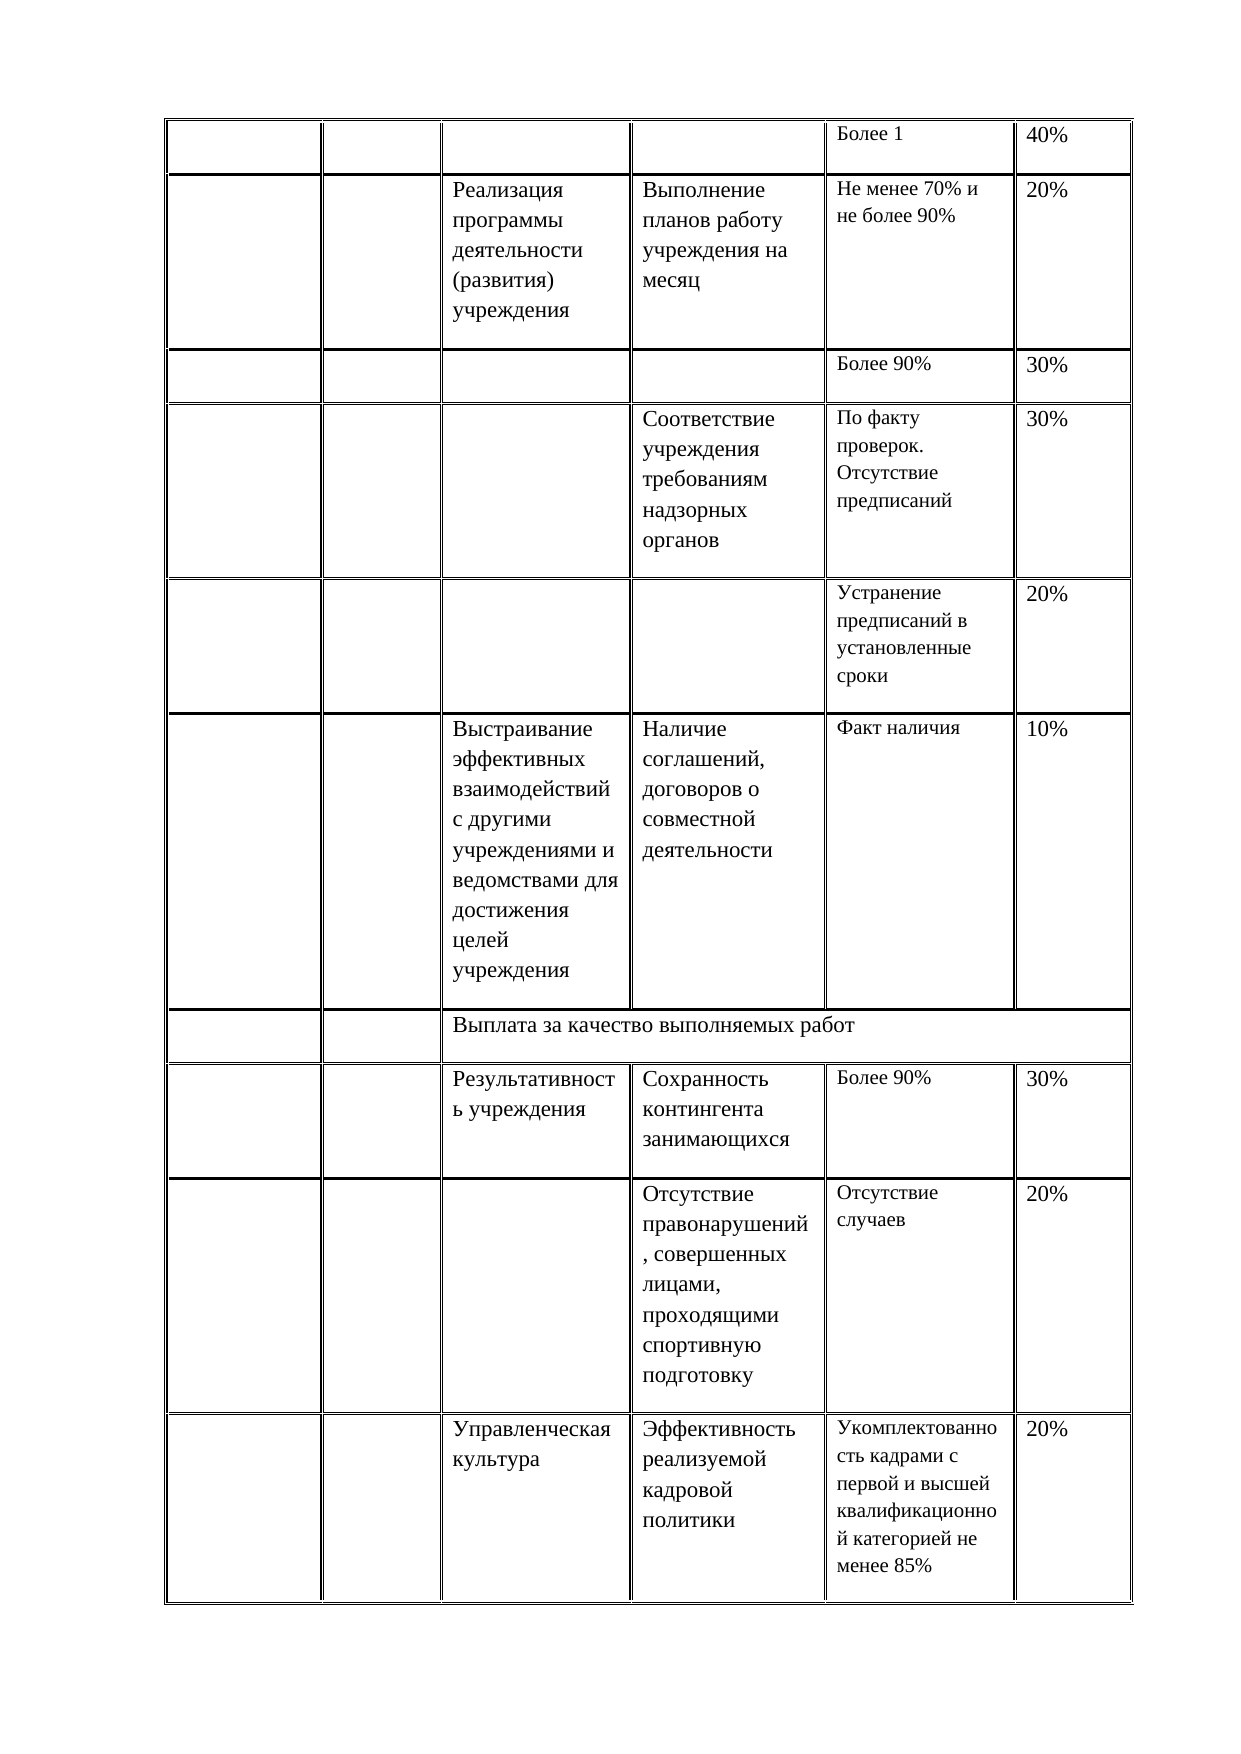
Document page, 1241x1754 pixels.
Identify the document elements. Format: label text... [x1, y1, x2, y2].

table_cell [443, 580, 629, 712]
table_cell 30% [1017, 405, 1130, 577]
table_cell Наличие соглашений, договоров о совместной деятельности [633, 715, 824, 1008]
table_cell [633, 351, 824, 402]
table_cell [324, 715, 440, 1008]
table_cell Сохранность контингента занимающихся [633, 1065, 824, 1177]
table_cell Реализация программы деятельности (развития) учреждения [443, 176, 629, 347]
table_cell [443, 1180, 629, 1412]
table_cell По факту проверок. Отсутствие предписаний [827, 405, 1013, 577]
table_cell [441, 119, 631, 172]
table_cell [168, 121, 322, 172]
table_cell Управленческая культура [441, 1412, 631, 1602]
table_cell [324, 351, 440, 402]
table_cell 20% [1017, 580, 1130, 712]
table_cell Выстраивание эффективных взаимодействий с другими учреждениями и ведомствами для достижения целей учреждения [443, 715, 629, 1008]
table_cell Укомплектованность кадрами с первой и высшей квалификационной категорией не менее 85% [825, 1412, 1015, 1602]
table_cell [168, 1008, 320, 1062]
table_cell [166, 173, 320, 347]
table_cell [322, 1415, 441, 1602]
table_cell [324, 1180, 440, 1412]
table_cell 10% [1017, 715, 1130, 1008]
table_cell Результативность учреждения [443, 1065, 629, 1177]
table_cell Выплата за качество выполняемых работ [443, 1011, 1130, 1062]
table_cell Более 1 [825, 119, 1015, 172]
table_cell [166, 348, 320, 402]
table_cell [633, 580, 824, 712]
table_cell [168, 1177, 320, 1412]
table_cell [324, 1065, 440, 1177]
table_cell Более 90% [827, 1065, 1013, 1177]
table_cell Эффективность реализуемой кадровой политики [631, 1415, 825, 1602]
table_cell [322, 121, 441, 172]
table_cell [168, 1062, 321, 1177]
table_cell [324, 1011, 440, 1062]
table_cell Более 90% [827, 351, 1013, 402]
table_cell 20% [1017, 1180, 1130, 1412]
table_cell [168, 402, 321, 577]
table_cell Соответствие учреждения требованиям надзорных органов [633, 405, 824, 577]
table_cell [168, 577, 321, 712]
table_cell Выполнение планов работу учреждения на месяц [633, 176, 824, 347]
table_cell [168, 712, 320, 1008]
table_cell 20% [1015, 1412, 1132, 1602]
table_cell 20% [1017, 176, 1130, 347]
table_cell Отсутствие правонарушений, совершенных лицами, проходящими спортивную подготовку [633, 1180, 824, 1412]
table_cell Отсутствие случаев [827, 1180, 1013, 1412]
table_cell 30% [1017, 351, 1130, 402]
table_cell [443, 351, 629, 402]
table_cell [631, 121, 825, 172]
table_cell Факт наличия [827, 715, 1013, 1008]
table_cell [324, 580, 440, 712]
table_cell [324, 405, 440, 577]
table_cell Устранение предписаний в установленные сроки [827, 580, 1013, 712]
table_cell 40% [1015, 119, 1132, 172]
table_cell Не менее 70% и не более 90% [827, 176, 1013, 347]
table_cell [324, 176, 440, 347]
table_cell 30% [1017, 1065, 1130, 1177]
table_cell [443, 405, 629, 577]
table_cell [168, 1412, 322, 1602]
